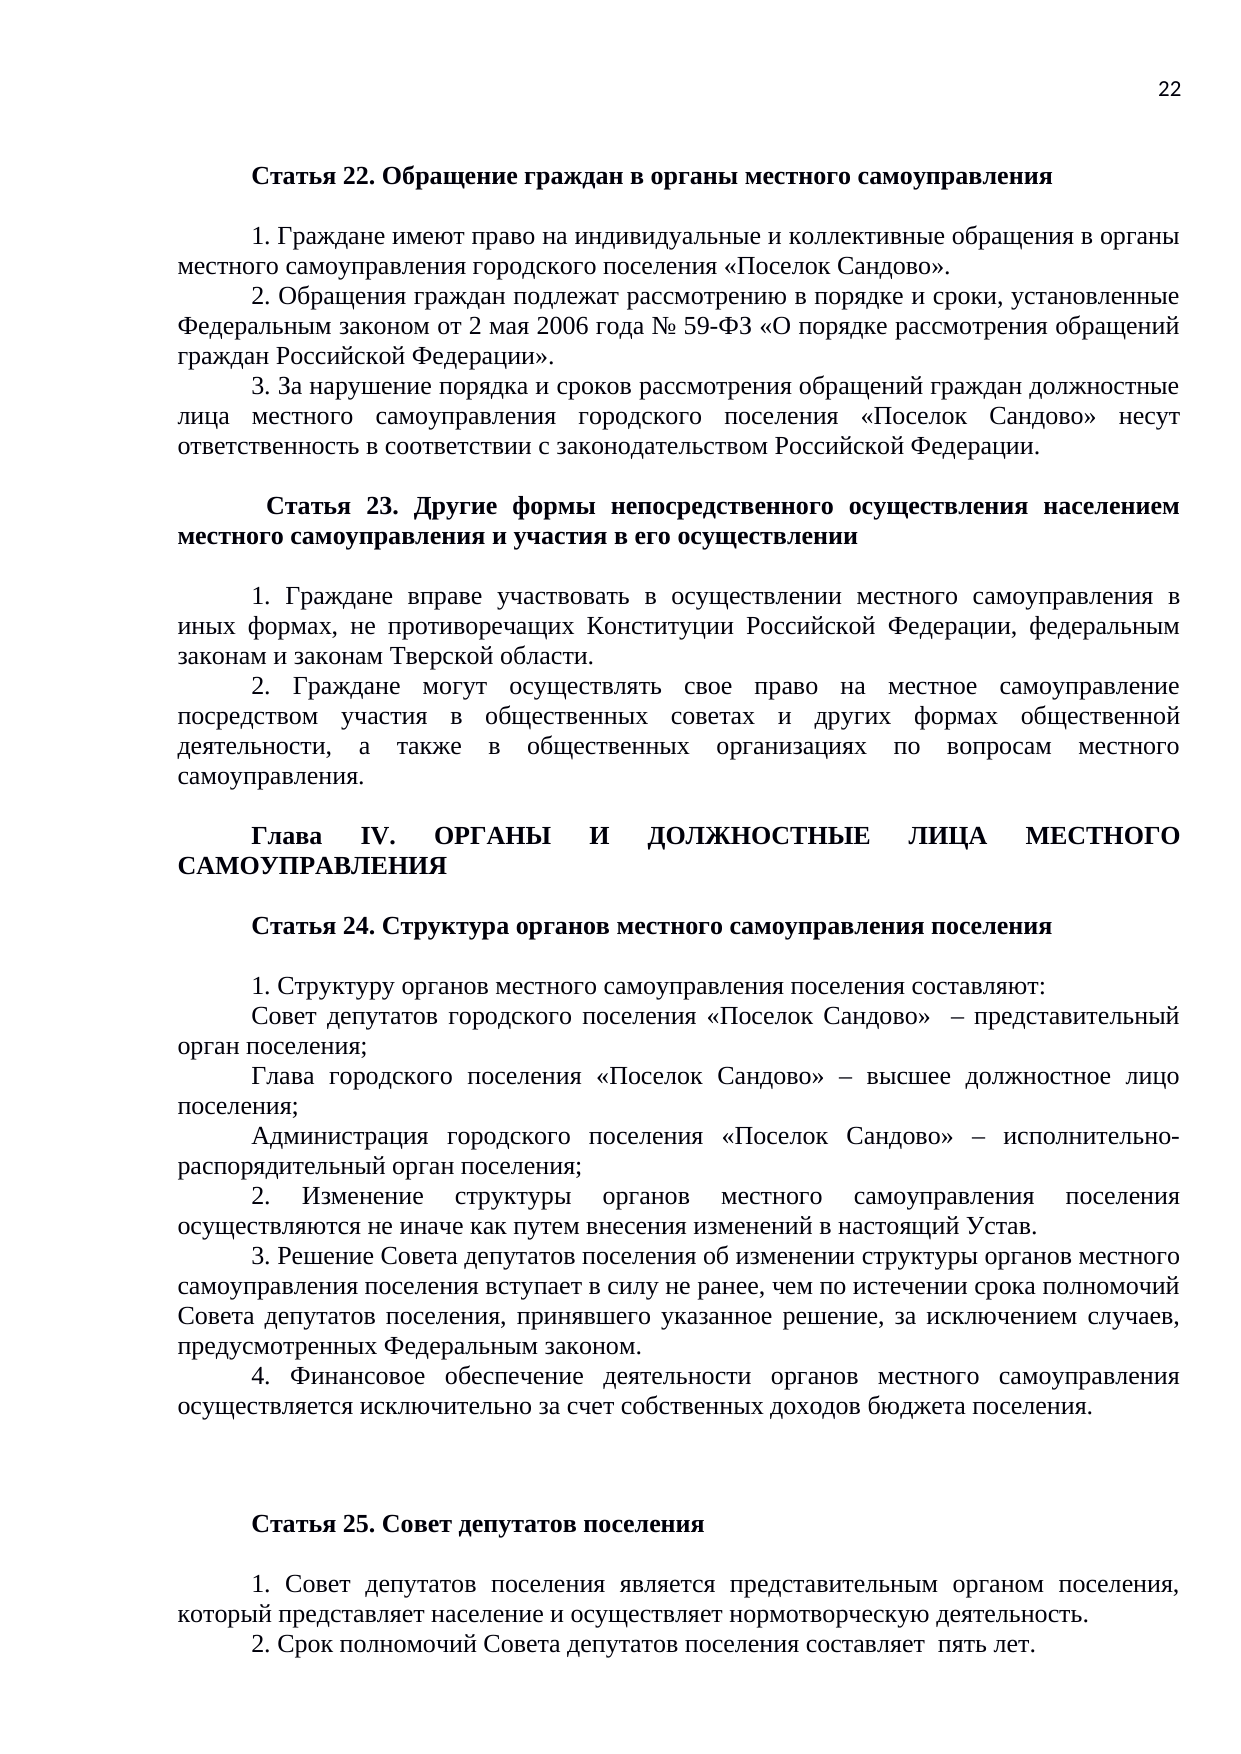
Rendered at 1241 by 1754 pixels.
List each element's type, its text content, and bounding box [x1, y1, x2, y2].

text 1. Граждане имеют право на индивидуальные и коллективные обращения в органы местного самоуправления городского поселения «Поселок Сандово». [177, 220, 1181, 280]
text Статья 25. Совет депутатов поселения [177, 1508, 1181, 1538]
text 3. За нарушение порядка и сроков рассмотрения обращений граждан должностные лица местного самоуправления городского поселения «Поселок Сандово» несут ответственность в соответствии с законодательством Российской Федерации. [177, 370, 1181, 460]
text Глава городского поселения «Поселок Сандово» – высшее должностное лицо поселения; [177, 1060, 1181, 1120]
text Глава IV. ОРГАНЫ И ДОЛЖНОСТНЫЕ ЛИЦА МЕСТНОГО САМОУПРАВЛЕНИЯ [177, 820, 1181, 880]
text Администрация городского поселения «Поселок Сандово» – исполнительно-распорядительный орган поселения; [177, 1120, 1181, 1180]
text Статья 22. Обращение граждан в органы местного самоуправления [177, 160, 1181, 190]
text Статья 24. Структура органов местного самоуправления поселения [177, 910, 1181, 940]
text 1. Совет депутатов поселения является представительным органом поселения, который представляет население и осуществляет нормотворческую деятельность. [177, 1568, 1181, 1628]
text Совет депутатов городского поселения «Поселок Сандово» – представительный орган поселения; [177, 1000, 1181, 1060]
text 2. Срок полномочий Совета депутатов поселения составляет пять лет. [177, 1628, 1181, 1658]
text 4. Финансовое обеспечение деятельности органов местного самоуправления осуществляется исключительно за счет собственных доходов бюджета поселения. [177, 1360, 1181, 1420]
text 2. Обращения граждан подлежат рассмотрению в порядке и сроки, установленные Федеральным законом от 2 мая 2006 года № 59-ФЗ «О порядке рассмотрения обращений граждан Российской Федерации». [177, 280, 1181, 370]
text 1. Структуру органов местного самоуправления поселения составляют: [177, 970, 1181, 1000]
text Статья 23. Другие формы непосредственного осуществления населением местного самоуправления и участия в его осуществлении [177, 490, 1181, 550]
text 2. Изменение структуры органов местного самоуправления поселения осуществляются не иначе как путем внесения изменений в настоящий Устав. [177, 1180, 1181, 1240]
text 2. Граждане могут осуществлять свое право на местное самоуправление посредством участия в общественных советах и других формах общественной деятельности, а также в общественных организациях по вопросам местного самоуправления. [177, 670, 1181, 790]
text 1. Граждане вправе участвовать в осуществлении местного самоуправления в иных формах, не противоречащих Конституции Российской Федерации, федеральным законам и законам Тверской области. [177, 580, 1181, 670]
text 3. Решение Совета депутатов поселения об изменении структуры органов местного самоуправления поселения вступает в силу не ранее, чем по истечении срока полномочий Совета депутатов поселения, принявшего указанное решение, за исключением случаев, предусмотренных Федеральным законом. [177, 1240, 1181, 1360]
